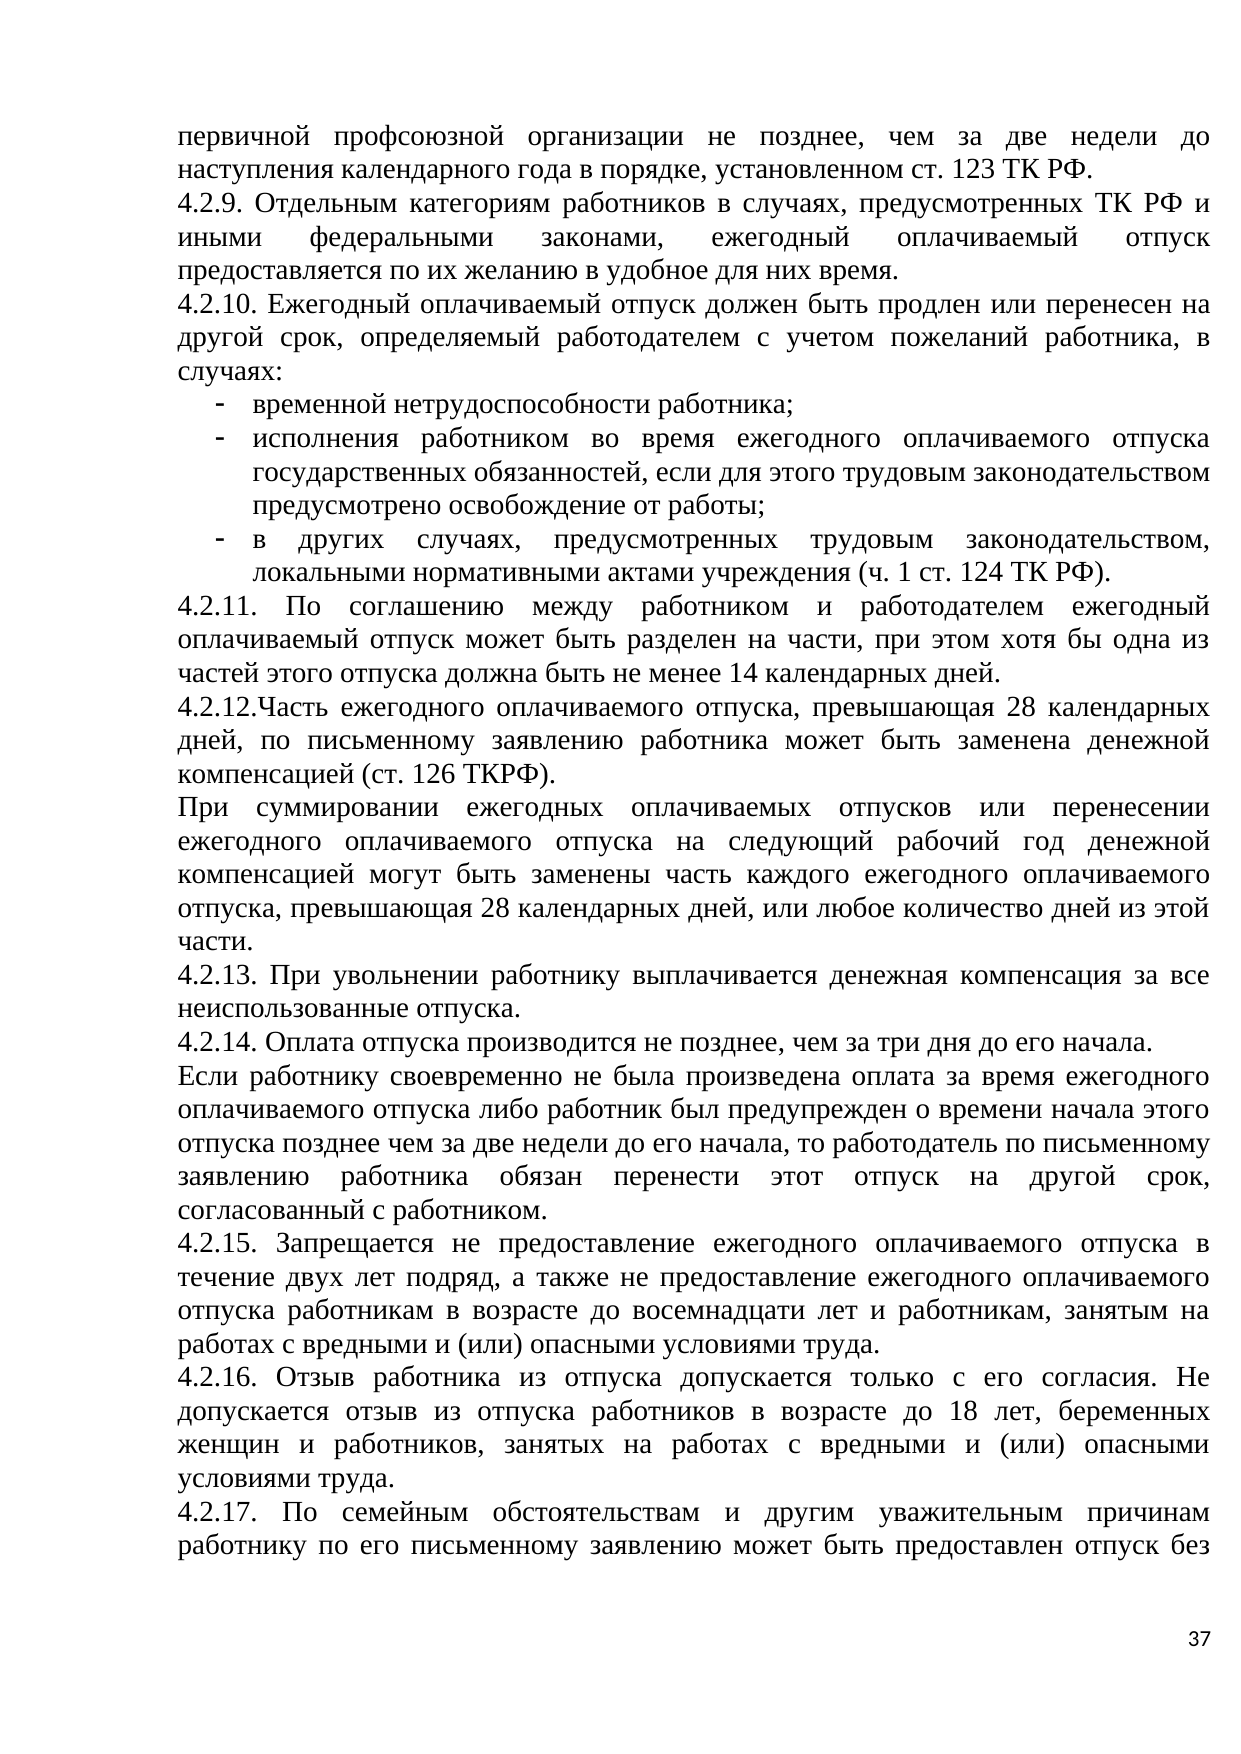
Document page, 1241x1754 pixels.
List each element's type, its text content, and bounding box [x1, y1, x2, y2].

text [177, 118, 1211, 185]
text 4.2.14. Оплата отпуска производится не позднее, чем за три дня до его начала. [177, 1024, 1211, 1058]
text 4.2.10. Ежегодный оплачиваемый отпуск должен быть продлен или перенесен на другой срок, определяемый работодателем с учетом пожеланий работника, в случаях: [177, 286, 1211, 386]
list временной нетрудоспособности работника; [215, 386, 1211, 420]
text 4.2.9. Отдельным категориям работников в случаях, предусмотренных ТК РФ и иными федеральными законами, ежегодный оплачиваемый отпуск предоставляется по их желанию в удобное для них время. [177, 185, 1211, 286]
list исполнения работником во время ежегодного оплачиваемого отпуска государственных обязанностей, если для этого трудовым законодательством предусмотрено освобождение от работы; [215, 420, 1211, 521]
text 4.2.13. При увольнении работнику выплачивается денежная компенсация за все неиспользованные отпуска. [177, 957, 1211, 1024]
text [177, 1494, 1211, 1561]
text 4.2.15. Запрещается не предоставление ежегодного оплачиваемого отпуска в течение двух лет подряд, а также не предоставление ежегодного оплачиваемого отпуска работникам в возрасте до восемнадцати лет и работникам, занятым на работах с вредными и (или) опасными условиями труда. [177, 1225, 1211, 1359]
text 4.2.12.Часть ежегодного оплачиваемого отпуска, превышающая 28 календарных дней, по письменному заявлению работника может быть заменена денежной компенсацией (ст. 126 ТКРФ). [177, 689, 1211, 789]
text 4.2.16. Отзыв работника из отпуска допускается только с его согласия. Не допускается отзыв из отпуска работников в возрасте до 18 лет, беременных женщин и работников, занятых на работах с вредными и (или) опасными условиями труда. [177, 1359, 1211, 1494]
text 4.2.11. По соглашению между работником и работодателем ежегодный оплачиваемый отпуск может быть разделен на части, при этом хотя бы одна из частей этого отпуска должна быть не менее 14 календарных дней. [177, 588, 1211, 689]
text Если работнику своевременно не была произведена оплата за время ежегодного оплачиваемого отпуска либо работник был предупрежден о времени начала этого отпуска позднее чем за две недели до его начала, то работодатель по письменному заявлению работника обязан перенести этот отпуск на другой срок, согласованный с работником. [177, 1058, 1211, 1225]
text При суммировании ежегодных оплачиваемых отпусков или перенесении ежегодного оплачиваемого отпуска на следующий рабочий год денежной компенсацией могут быть заменены часть каждого ежегодного оплачиваемого отпуска, превышающая 28 календарных дней, или любое количество дней из этой части. [177, 789, 1211, 957]
list в других случаях, предусмотренных трудовым законодательством, локальными нормативными актами учреждения (ч. 1 ст. 124 ТК РФ). [215, 521, 1211, 588]
